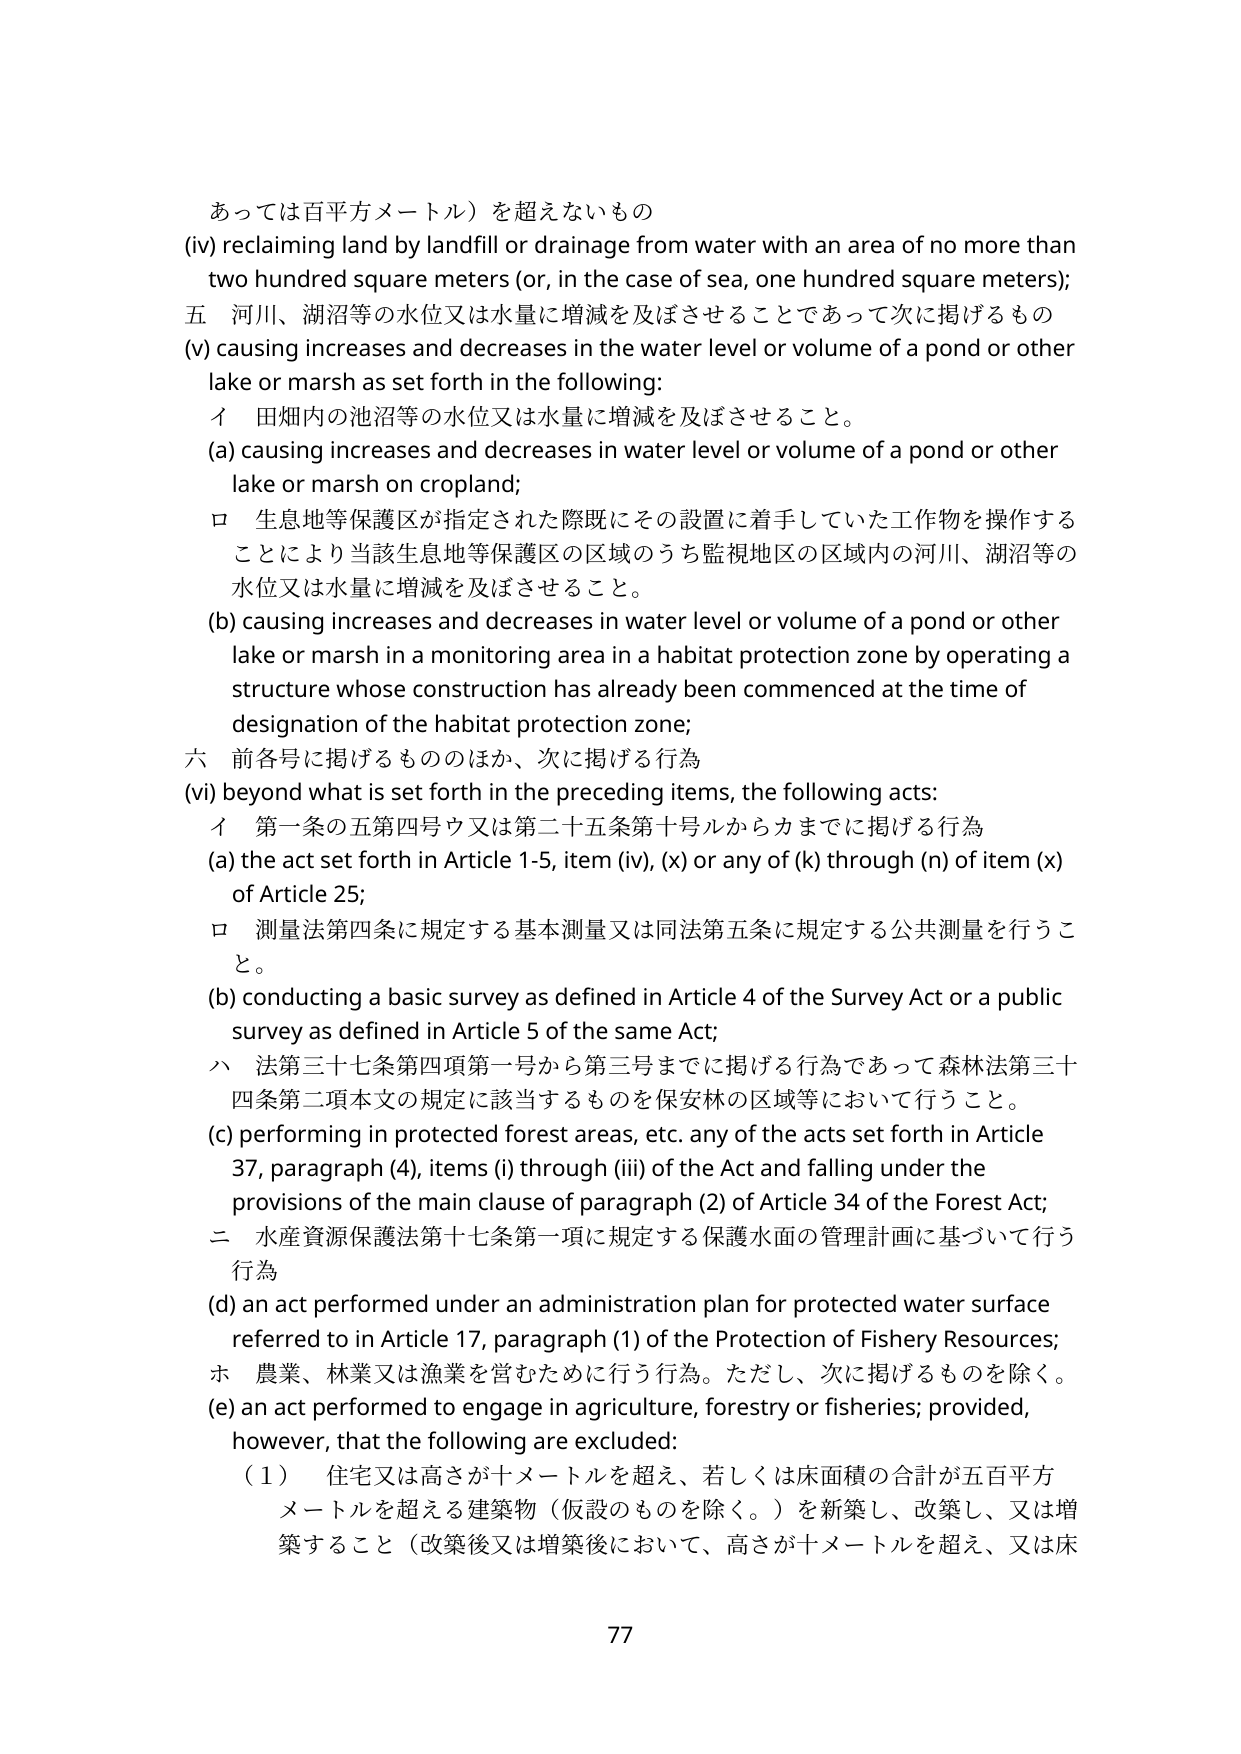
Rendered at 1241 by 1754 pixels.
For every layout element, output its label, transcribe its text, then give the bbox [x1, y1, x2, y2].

text (vi) beyond what is set forth in the preceding items, the following acts: [184, 774, 1079, 809]
text ロ 測量法第四条に規定する基本測量又は同法第五条に規定する公共測量を行うこと。 [207, 911, 1079, 979]
text (a) causing increases and decreases in water level or volume of a pond or other lake or marsh on cropland; [207, 433, 1079, 501]
text ニ 水産資源保護法第十七条第一項に規定する保護水面の管理計画に基づいて行う行為 [207, 1219, 1079, 1287]
text (b) conducting a basic survey as defined in Article 4 of the Survey Act or a public survey as defined in Article 5 of the same Act; [207, 979, 1079, 1048]
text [184, 194, 1079, 228]
text ロ 生息地等保護区が指定された際既にその設置に着手していた工作物を操作することにより当該生息地等保護区の区域のうち監視地区の区域内の河川、湖沼等の水位又は水量に増減を及ぼさせること。 [207, 501, 1079, 604]
text (c) performing in protected forest areas, etc. any of the acts set forth in Article 37, paragraph (4), items (i) through (iii) of the Act and falling under the provisions of the main clause of paragraph (2) of Article 34 of the Forest Act; [207, 1116, 1079, 1219]
text (d) an act performed under an administration plan for protected water surface referred to in Article 17, paragraph (1) of the Protection of Fishery Resources; [207, 1287, 1079, 1355]
text 五 河川、湖沼等の水位又は水量に増減を及ぼさせることであって次に掲げるもの [184, 296, 1079, 330]
text (v) causing increases and decreases in the water level or volume of a pond or other lake or marsh as set forth in the following: [184, 330, 1079, 399]
text (a) the act set forth in Article 1-5, item (iv), (x) or any of (k) through (n) of item (x) of Article 25; [207, 843, 1079, 911]
text (e) an act performed to engage in agriculture, forestry or fisheries; provided, however, that the following are excluded: [207, 1389, 1079, 1458]
text ハ 法第三十七条第四項第一号から第三号までに掲げる行為であって森林法第三十四条第二項本文の規定に該当するものを保安林の区域等において行うこと。 [207, 1048, 1079, 1116]
text (b) causing increases and decreases in water level or volume of a pond or other lake or marsh in a monitoring area in a habitat protection zone by operating a structure whose construction has already been commenced at the time of designation of the habitat protection zone; [207, 604, 1079, 740]
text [230, 1458, 1079, 1560]
text 六 前各号に掲げるもののほか、次に掲げる行為 [184, 740, 1079, 774]
text イ 第一条の五第四号ウ又は第二十五条第十号ルからカまでに掲げる行為 [207, 809, 1079, 843]
text ホ 農業、林業又は漁業を営むために行う行為。ただし、次に掲げるものを除く。 [207, 1355, 1079, 1389]
text (iv) reclaiming land by landfill or drainage from water with an area of no more than two hundred square meters (or, in the case of sea, one hundred square meters); [184, 228, 1079, 296]
text イ 田畑内の池沼等の水位又は水量に増減を及ぼさせること。 [207, 399, 1079, 433]
